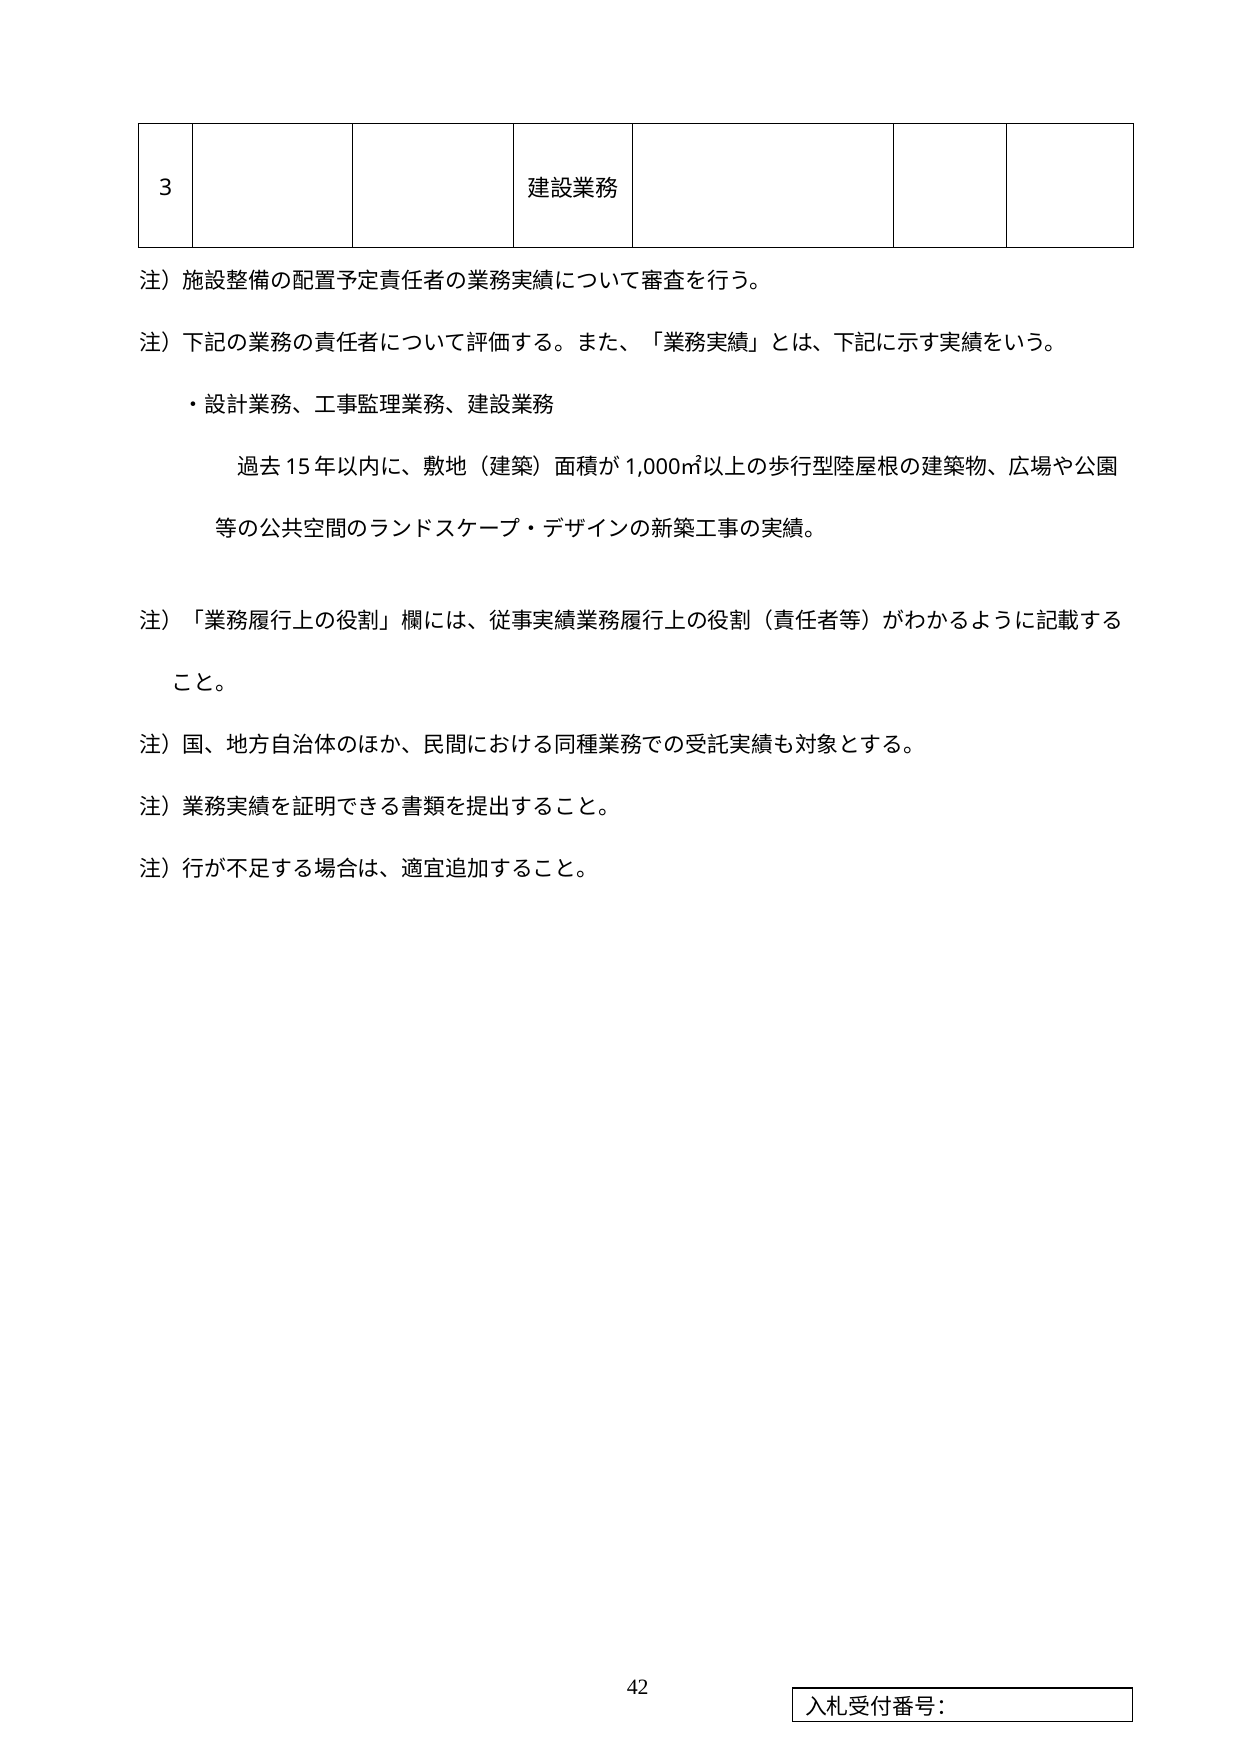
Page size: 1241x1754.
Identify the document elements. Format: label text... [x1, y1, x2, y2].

text 注）業務実績を証明できる書類を提出すること。 [139, 774, 1136, 836]
table_cell 建設業務 [514, 124, 632, 247]
table_cell [1007, 124, 1133, 247]
text 注）国、地方自治体のほか、民間における同種業務での受託実績も対象とする。 [139, 712, 1136, 774]
text 注）「業務履行上の役割」欄には、従事実績業務履行上の役割（責任者等）がわかるように記載すること。 [139, 588, 1136, 712]
table_cell [193, 124, 352, 247]
table_cell [633, 124, 893, 247]
table_cell 3 [139, 124, 192, 247]
text 注）施設整備の配置予定責任者の業務実績について審査を行う。 [139, 248, 1136, 310]
text ・設計業務、工事監理業務、建設業務 [171, 372, 1136, 434]
text 注）下記の業務の責任者について評価する。また、「業務実績」とは、下記に示す実績をいう。 [139, 310, 1136, 372]
table_cell [894, 124, 1006, 247]
text 過去15年以内に、敷地（建築）面積が1,000㎡以上の歩行型陸屋根の建築物、広場や公園等の公共空間のランドスケープ・デザインの新築工事の実績。 [215, 434, 1136, 557]
text 注）行が不足する場合は、適宜追加すること。 [139, 836, 1136, 898]
table_cell [353, 124, 513, 247]
